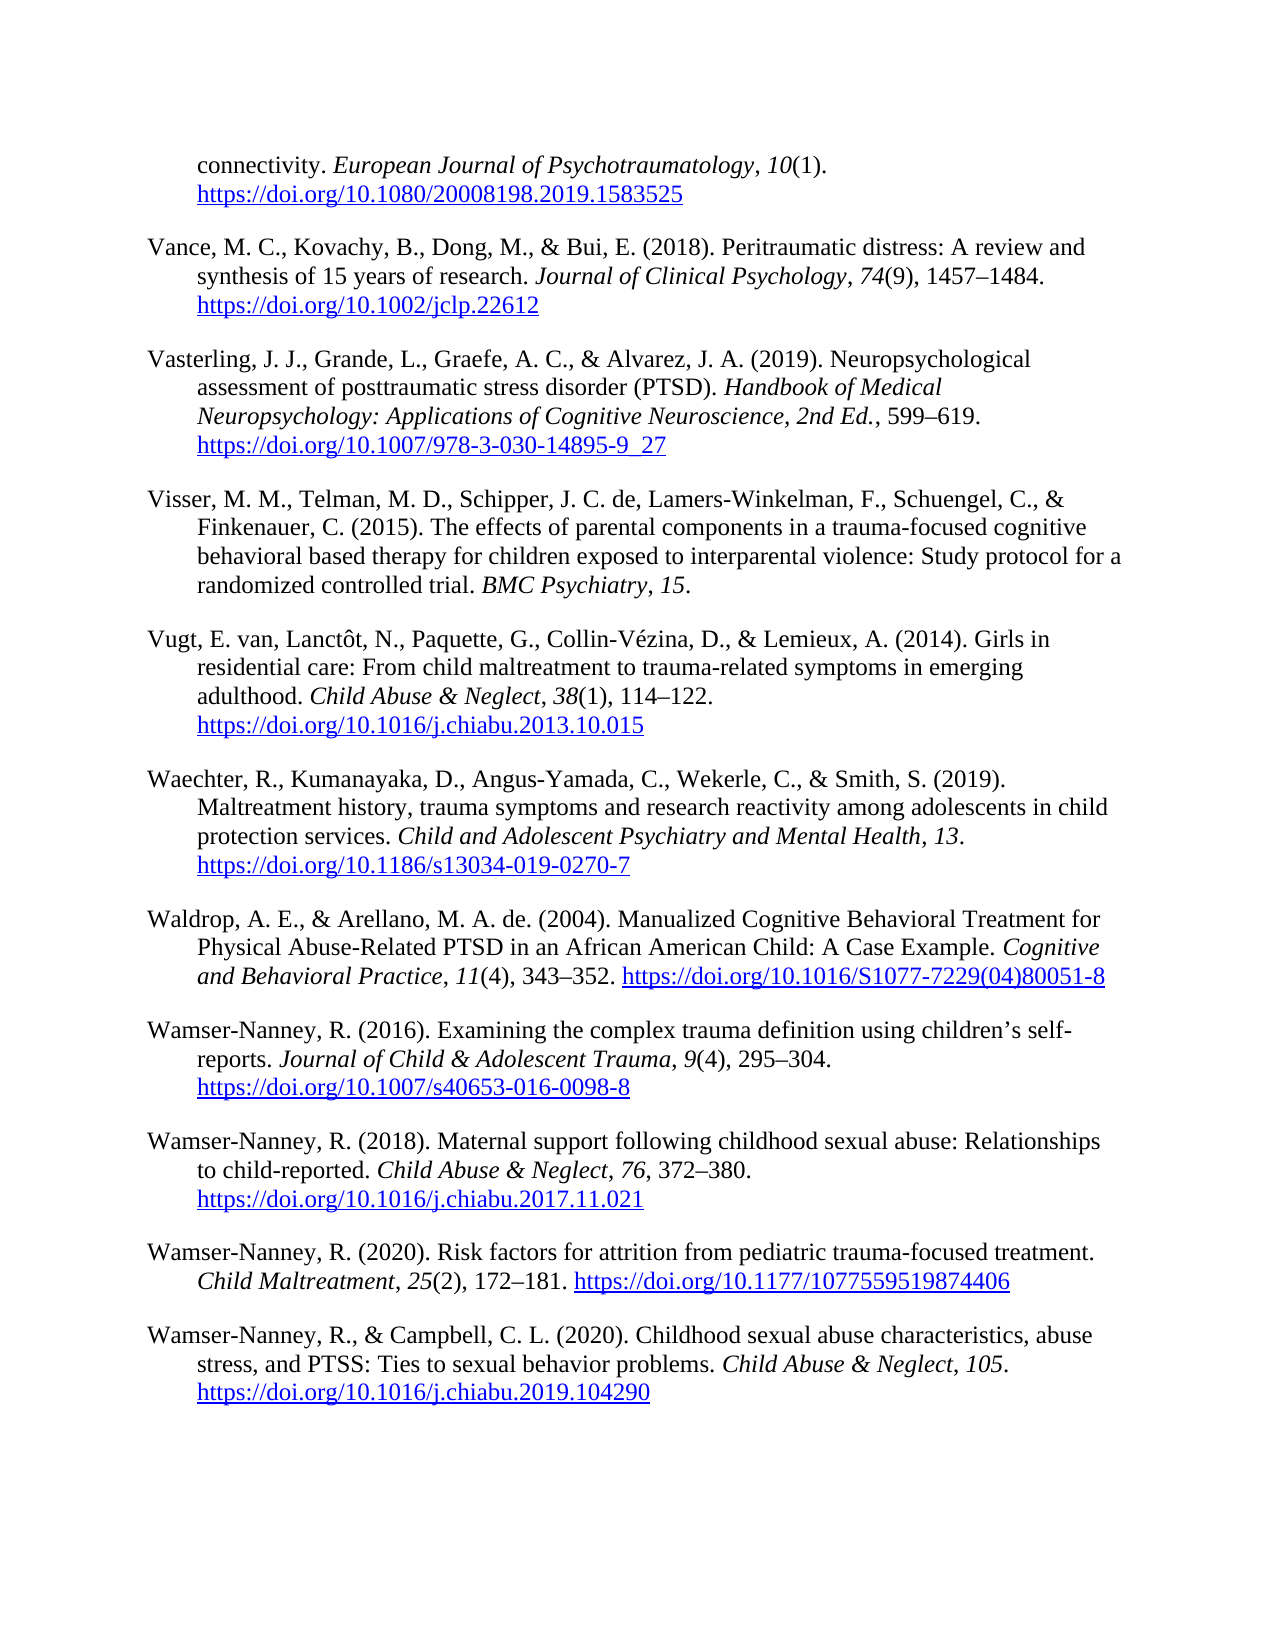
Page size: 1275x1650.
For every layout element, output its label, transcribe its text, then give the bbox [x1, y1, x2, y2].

text Wamser-Nanney, R. (2016). Examining the complex trauma definition using children’s self-reports. Journal of Child & Adolescent Trauma, 9(4), 295–304. https://doi.org/10.1007/s40653-016-0098-8 [147, 1015, 1125, 1101]
text Vance, M. C., Kovachy, B., Dong, M., & Bui, E. (2018). Peritraumatic distress: A review and synthesis of 15 years of research. Journal of Clinical Psychology, 74(9), 1457–1484. https://doi.org/10.1002/jclp.22612 [147, 232, 1125, 319]
text Wamser-Nanney, R. (2020). Risk factors for attrition from pediatric trauma-focused treatment. Child Maltreatment, 25(2), 172–181. https://doi.org/10.1177/1077559519874406 [147, 1237, 1125, 1295]
text Wamser-Nanney, R. (2018). Maternal support following childhood sexual abuse: Relationships to child-reported. Child Abuse & Neglect, 76, 372–380. https://doi.org/10.1016/j.chiabu.2017.11.021 [147, 1126, 1125, 1212]
text Vasterling, J. J., Grande, L., Graefe, A. C., & Alvarez, J. A. (2019). Neuropsychological assessment of posttraumatic stress disorder (PTSD). Handbook of Medical Neuropsychology: Applications of Cognitive Neuroscience, 2nd Ed., 599–619. https://doi.org/10.1007/978-3-030-14895-9_27 [147, 344, 1125, 459]
text Waldrop, A. E., & Arellano, M. A. de. (2004). Manualized Cognitive Behavioral Treatment for Physical Abuse-Related PTSD in an African American Child: A Case Example. Cognitive and Behavioral Practice, 11(4), 343–352. https://doi.org/10.1016/S1077-7229(04)80051-8 [147, 904, 1125, 990]
text Waechter, R., Kumanayaka, D., Angus-Yamada, C., Wekerle, C., & Smith, S. (2019). Maltreatment history, trauma symptoms and research reactivity among adolescents in child protection services. Child and Adolescent Psychiatry and Mental Health, 13. https://doi.org/10.1186/s13034-019-0270-7 [147, 764, 1125, 879]
text Vugt, E. van, Lanctôt, N., Paquette, G., Collin-Vézina, D., & Lemieux, A. (2014). Girls in residential care: From child maltreatment to trauma-related symptoms in emerging adulthood. Child Abuse & Neglect, 38(1), 114–122. https://doi.org/10.1016/j.chiabu.2013.10.015 [147, 624, 1125, 739]
text Wamser-Nanney, R., & Campbell, C. L. (2020). Childhood sexual abuse characteristics, abuse stress, and PTSS: Ties to sexual behavior problems. Child Abuse & Neglect, 105. https://doi.org/10.1016/j.chiabu.2019.104290 [147, 1320, 1125, 1406]
text Visser, M. M., Telman, M. D., Schipper, J. C. de, Lamers-Winkelman, F., Schuengel, C., & Finkenauer, C. (2015). The effects of parental components in a trauma-focused cognitive behavioral based therapy for children exposed to interparental violence: Study protocol for a randomized controlled trial. BMC Psychiatry, 15. [147, 484, 1125, 599]
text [147, 150, 1125, 207]
